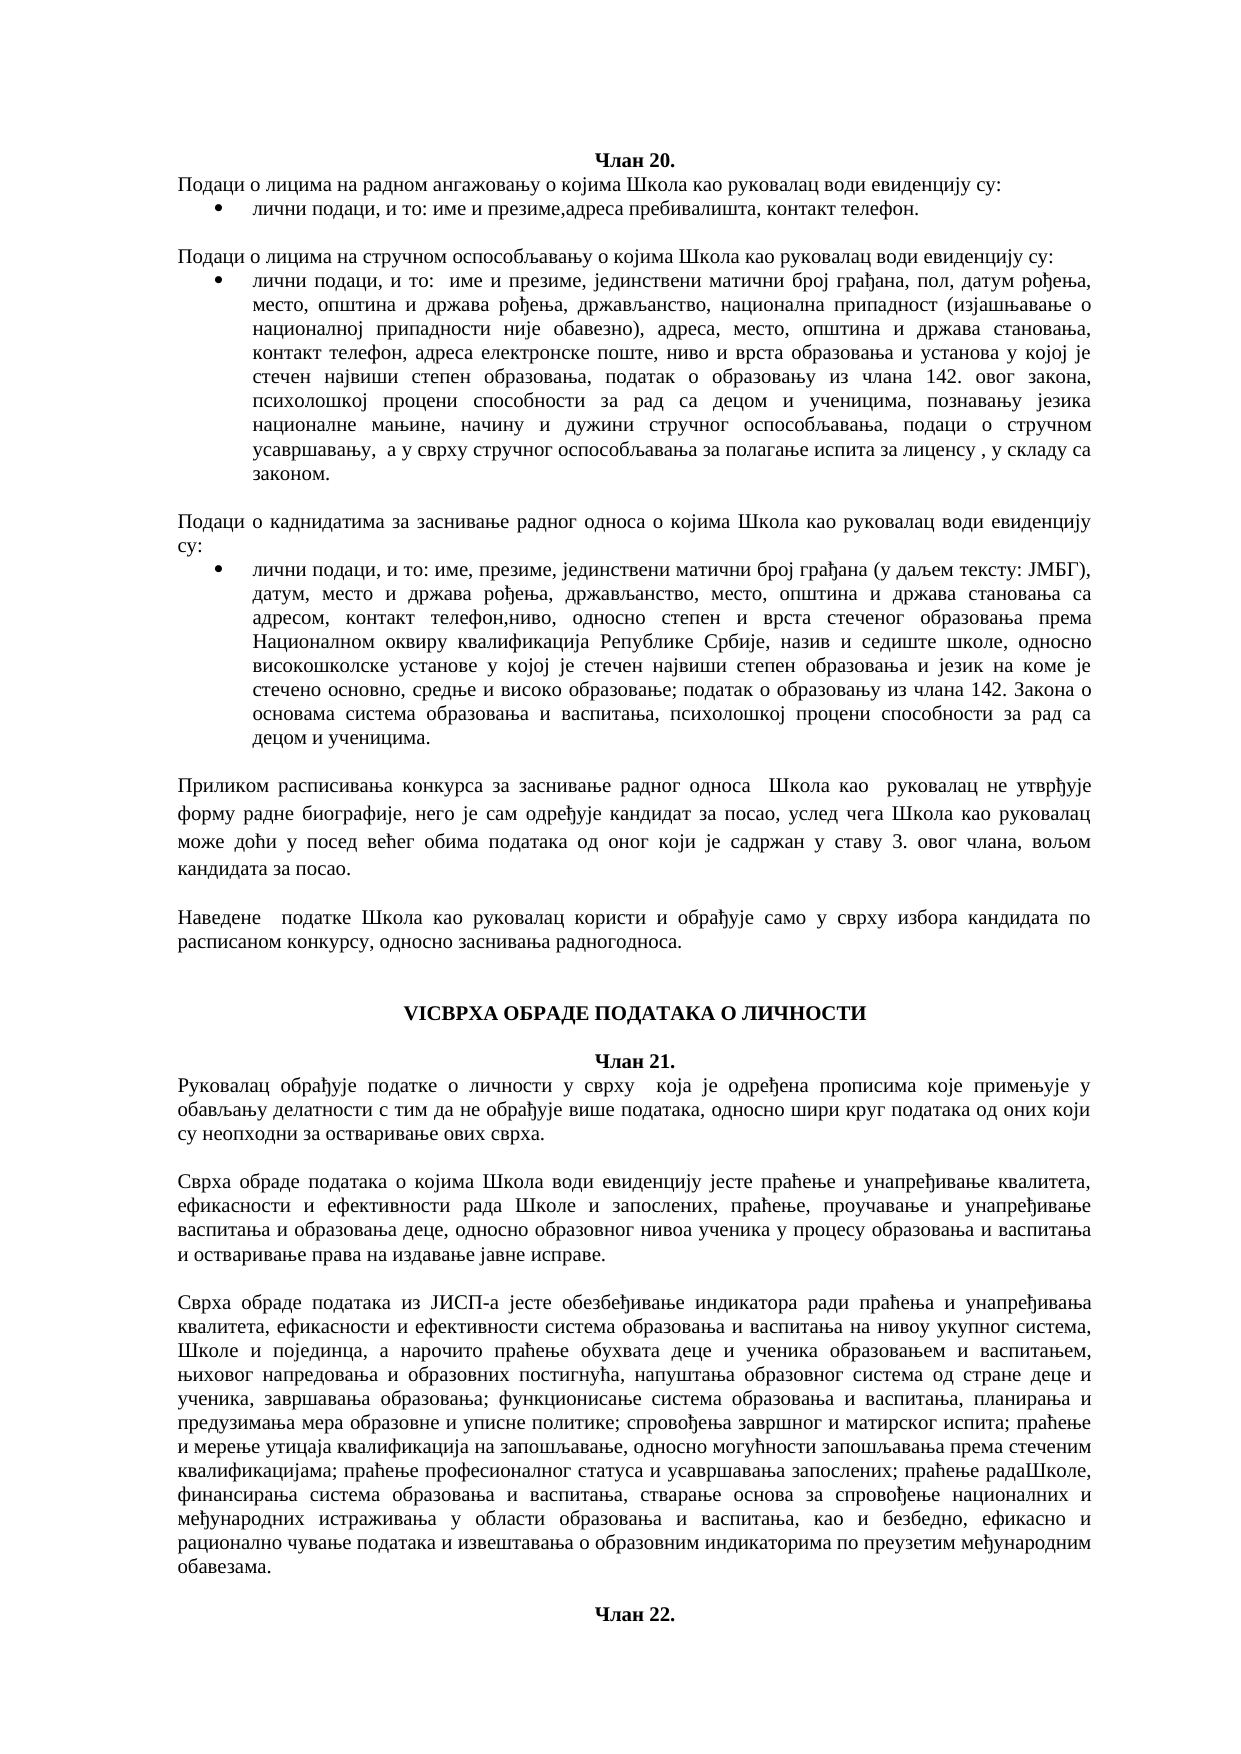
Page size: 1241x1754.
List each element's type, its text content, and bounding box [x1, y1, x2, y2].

text Сврха обраде података о којима Школа води евиденцију јесте праћење и унапређивање квалитета, ефикасности и ефективности рада Школе и запослених, праћење, проучавање и унапређивање васпитања и образовања деце, односно образовног нивоа ученика у процесу образовања и васпитања и остваривање права на издавање јавне исправе. [177, 1169, 1092, 1266]
list лични подаци, и то: име, презиме, јединствени матични број грађана (у даљем тексту: ЈМБГ), датум, место и држава рођења, држављанство, место, општина и држава становања са адресом, контакт телефон,ниво, односно степен и врста стеченог образовања према Националном оквиру квалификација Републике Србије, назив и седиште школе, односно високошколске установе у којој је стечен највиши степен образовања и језик на коме је стечено основно, средње и високо образовање; податак о образовању из члана 142. Закона о основама система образовања и васпитања, психолошкој процени способности за рад са децом и ученицима. [215, 557, 1092, 749]
text Подаци о лицима на стручном оспособљавању о којима Школа као руковалац води евиденцију су: [177, 244, 1092, 268]
text Руковалац обрађује податке о личности у сврху која је одређена прописима које примењује у обављању делатности с тим да не обрађује више података, односно шири круг података од оних који су неопходни за остваривање ових сврха. [177, 1073, 1092, 1145]
list лични подаци, и то: име и презиме,адреса пребивалишта, контакт телефон. [215, 196, 1092, 220]
text Члан 22. [177, 1602, 1092, 1626]
text Члан 21. [177, 1049, 1092, 1073]
text Подаци о каднидатима за заснивање радног односа о којима Школа као руковалац води евиденцију су: [177, 509, 1092, 557]
text Подаци о лицима на радном ангажовању о којима Школа као руковалац води евиденцију су: [177, 172, 1092, 196]
text VIСВРХА ОБРАДЕ ПОДАТАКА О ЛИЧНОСТИ [177, 1001, 1092, 1025]
list лични подаци, и то: име и презиме, јединствени матични број грађана, пол, датум рођења, место, општина и држава рођења, држављанство, национална припадност (изјашњавање о националној припадности није обавезно), адреса, место, општина и држава становања, контакт телефон, адреса електронске поште, ниво и врста образовања и установа у којој је стечен највиши степен образовања, податак о образовању из члана 142. овог закона, психолошкој процени способности за рад са децом и ученицима, познавању језика националне мањине, начину и дужини стручног оспособљавања, подаци о стручном усавршавању, а у сврху стручног оспособљавања за полагање испита за лиценсу , у складу са законом. [215, 268, 1092, 484]
text Сврха обраде података из ЈИСП-а јесте обезбеђивање индикатора ради праћења и унапређивања квалитета, ефикасности и ефективности система образовања и васпитања на нивоу укупног система, Школе и појединца, а нарочито праћење обухвата деце и ученика образовањем и васпитањем, њиховог напредовања и образовних постигнућа, напуштања образовног система од стране деце и ученика, завршавања образовања; функционисање система образовања и васпитања, планирања и предузимања мера образовне и уписне политике; спровођења завршног и матирског испита; праћење и мерење утицаја квалификација на запошљавање, односно могућности запошљавања према стеченим квалификацијама; праћење професионалног статуса и усавршавања запослених; праћење радаШколе, финансирања система образовања и васпитања, стварање основа за спровођење националних и међународних истраживања у области образовања и васпитања, као и безбедно, ефикасно и рационално чување података и извештавања о образовним индикаторима по преузетим међународним обавезама. [177, 1289, 1092, 1578]
text Приликом расписивања конкурса за заснивање радног односа Школа као руковалац не утврђује форму радне биографије, него је сам одређује кандидат за посао, услед чега Школа као руковалац може доћи у посед већег обима података од оног који је садржан у ставу 3. овог члана, вољом кандидата за посао. [177, 773, 1092, 880]
text Наведене податке Школа као руковалац користи и обрађује само у сврху избора кандидата по расписаном конкурсу, односно заснивања радногодноса. [177, 904, 1092, 953]
text Члан 20. [177, 148, 1092, 172]
